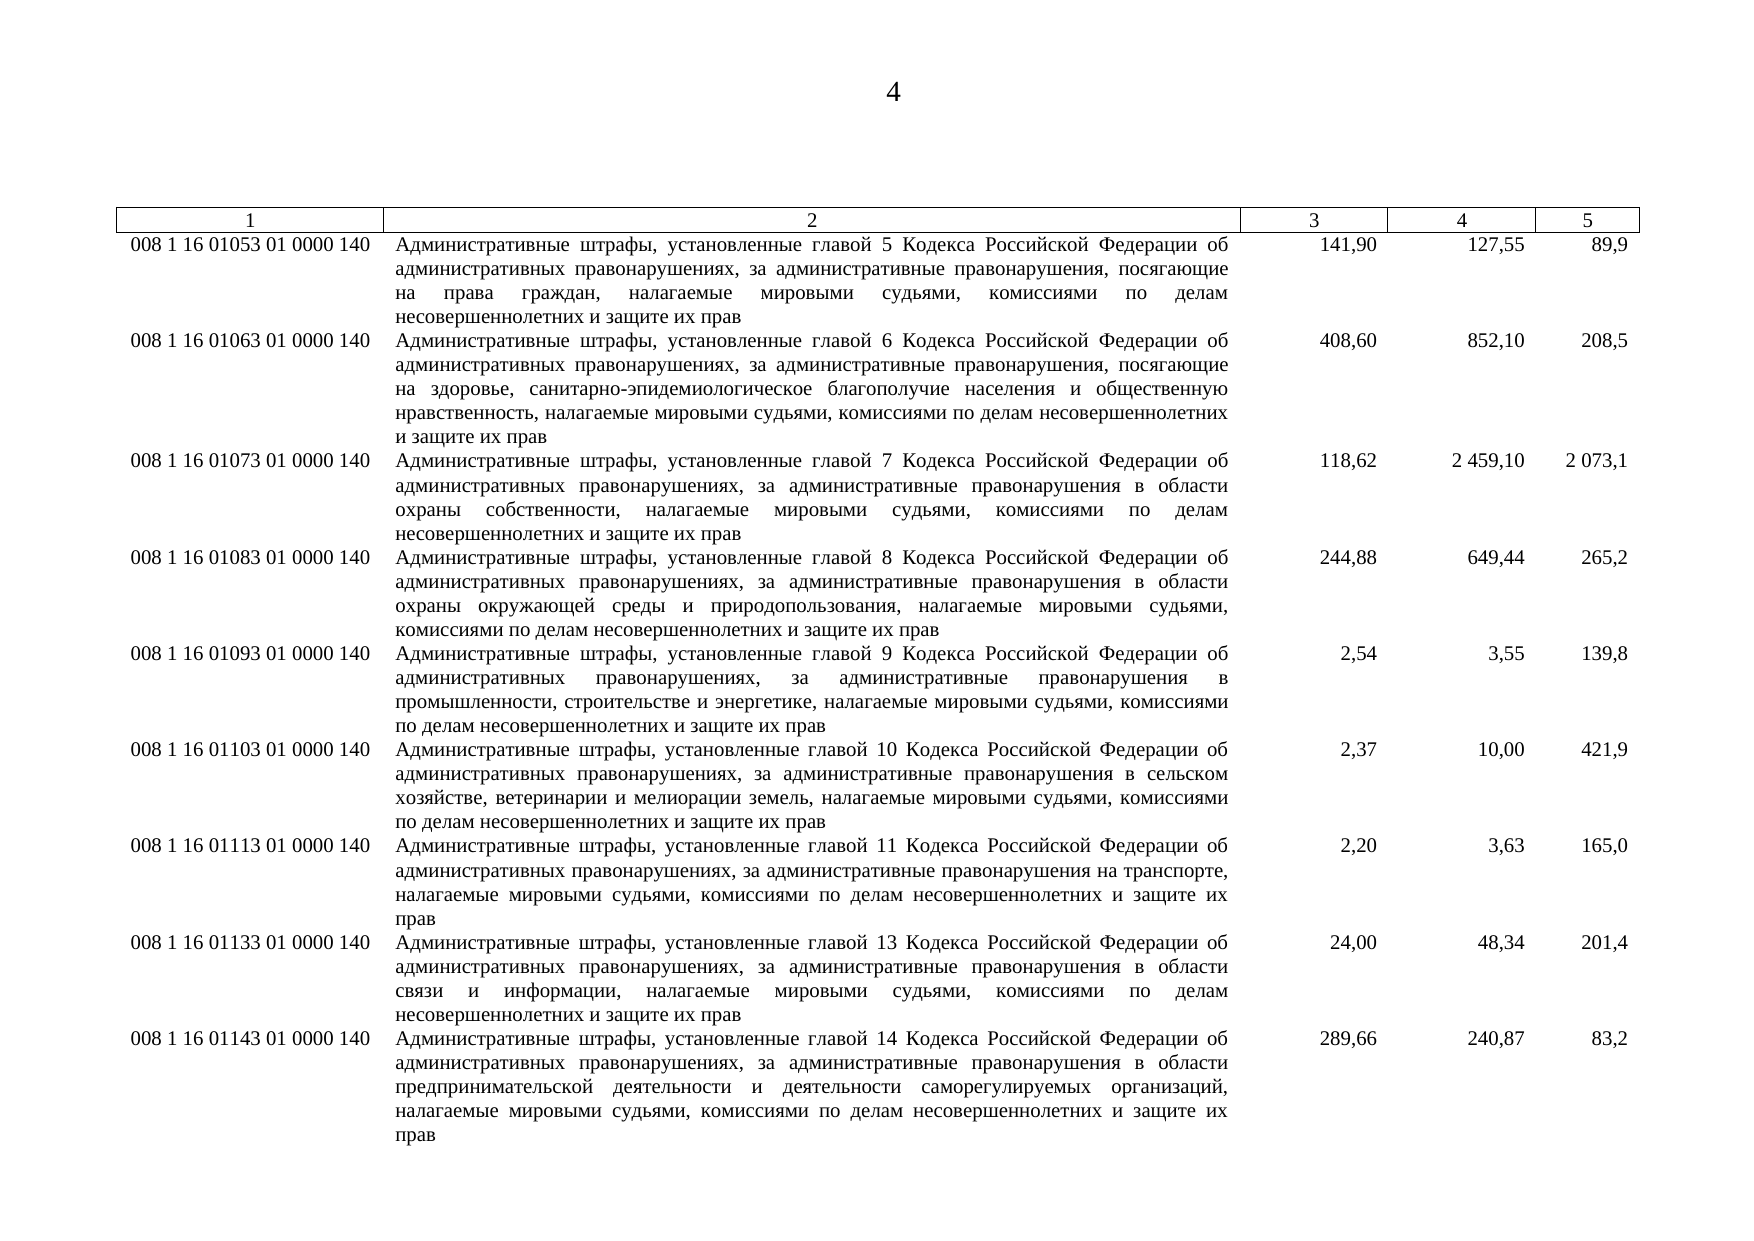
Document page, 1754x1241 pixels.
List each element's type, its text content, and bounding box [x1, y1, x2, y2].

table_cell 2,20 [1240, 834, 1388, 930]
table_cell 008 1 16 01133 01 0000 140 [117, 930, 384, 1026]
table_cell 2 073,1 [1536, 449, 1639, 545]
table_cell 008 1 16 01063 01 0000 140 [117, 328, 384, 448]
table_cell 244,88 [1240, 545, 1388, 641]
table_cell Административные штрафы, установленные главой 9 Кодекса Российской Федерации об административных правонарушениях, за административные правонарушения в промышленности, строительстве и энергетике, налагаемые мировыми судьями, комиссиями по делам несовершеннолетних и защите их прав [384, 641, 1240, 737]
table_cell 008 1 16 01093 01 0000 140 [117, 641, 384, 737]
table_cell 3,55 [1388, 641, 1536, 737]
table_cell 649,44 [1388, 545, 1536, 641]
table_cell 852,10 [1388, 328, 1536, 448]
table_header 4 [1388, 208, 1535, 232]
table_cell 208,5 [1536, 328, 1639, 448]
table_cell Административные штрафы, установленные главой 11 Кодекса Российской Федерации об административных правонарушениях, за административные правонарушения на транспорте, налагаемые мировыми судьями, комиссиями по делам несовершеннолетних и защите их прав [384, 834, 1240, 930]
table_header 1 [117, 208, 383, 232]
table_cell Административные штрафы, установленные главой 13 Кодекса Российской Федерации об административных правонарушениях, за административные правонарушения в области связи и информации, налагаемые мировыми судьями, комиссиями по делам несовершеннолетних и защите их прав [384, 930, 1240, 1026]
table_cell 289,66 [1240, 1026, 1388, 1146]
table_cell 201,4 [1536, 930, 1639, 1026]
table_cell 2 459,10 [1388, 449, 1536, 545]
table_cell Административные штрафы, установленные главой 7 Кодекса Российской Федерации об административных правонарушениях, за административные правонарушения в области охраны собственности, налагаемые мировыми судьями, комиссиями по делам несовершеннолетних и защите их прав [384, 449, 1240, 545]
table_cell 10,00 [1388, 737, 1536, 833]
table_cell 421,9 [1536, 737, 1639, 833]
table_cell 24,00 [1240, 930, 1388, 1026]
table_cell 240,87 [1388, 1026, 1536, 1146]
table_cell Административные штрафы, установленные главой 10 Кодекса Российской Федерации об административных правонарушениях, за административные правонарушения в сельском хозяйстве, ветеринарии и мелиорации земель, налагаемые мировыми судьями, комиссиями по делам несовершеннолетних и защите их прав [384, 737, 1240, 833]
table_cell 008 1 16 01053 01 0000 140 [117, 233, 384, 328]
table_cell 008 1 16 01103 01 0000 140 [117, 737, 384, 833]
table_cell 008 1 16 01143 01 0000 140 [117, 1026, 384, 1146]
table_cell 008 1 16 01073 01 0000 140 [117, 449, 384, 545]
table_cell 3,63 [1388, 834, 1536, 930]
table_cell 139,8 [1536, 641, 1639, 737]
table_cell 83,2 [1536, 1026, 1639, 1146]
table_cell Административные штрафы, установленные главой 14 Кодекса Российской Федерации об административных правонарушениях, за административные правонарушения в области предпринимательской деятельности и деятельности саморегулируемых организаций, налагаемые мировыми судьями, комиссиями по делам несовершеннолетних и защите их прав [384, 1026, 1240, 1146]
table_cell 141,90 [1240, 233, 1388, 328]
table_cell 008 1 16 01113 01 0000 140 [117, 834, 384, 930]
table_cell 165,0 [1536, 834, 1639, 930]
table_header 3 [1241, 208, 1387, 232]
table_cell 89,9 [1536, 233, 1639, 328]
table_header 2 [384, 208, 1240, 232]
table_cell 008 1 16 01083 01 0000 140 [117, 545, 384, 641]
table_cell Административные штрафы, установленные главой 8 Кодекса Российской Федерации об административных правонарушениях, за административные правонарушения в области охраны окружающей среды и природопользования, налагаемые мировыми судьями, комиссиями по делам несовершеннолетних и защите их прав [384, 545, 1240, 641]
table_cell 265,2 [1536, 545, 1639, 641]
table_cell 48,34 [1388, 930, 1536, 1026]
table_cell 127,55 [1388, 233, 1536, 328]
table_cell Административные штрафы, установленные главой 6 Кодекса Российской Федерации об административных правонарушениях, за административные правонарушения, посягающие на здоровье, санитарно-эпидемиологическое благополучие населения и общественную нравственность, налагаемые мировыми судьями, комиссиями по делам несовершеннолетних и защите их прав [384, 328, 1240, 448]
table_cell 118,62 [1240, 449, 1388, 545]
table_cell 408,60 [1240, 328, 1388, 448]
table_cell 2,37 [1240, 737, 1388, 833]
table_cell Административные штрафы, установленные главой 5 Кодекса Российской Федерации об административных правонарушениях, за административные правонарушения, посягающие на права граждан, налагаемые мировыми судьями, комиссиями по делам несовершеннолетних и защите их прав [384, 233, 1240, 328]
table_cell 2,54 [1240, 641, 1388, 737]
table_header 5 [1536, 208, 1639, 232]
